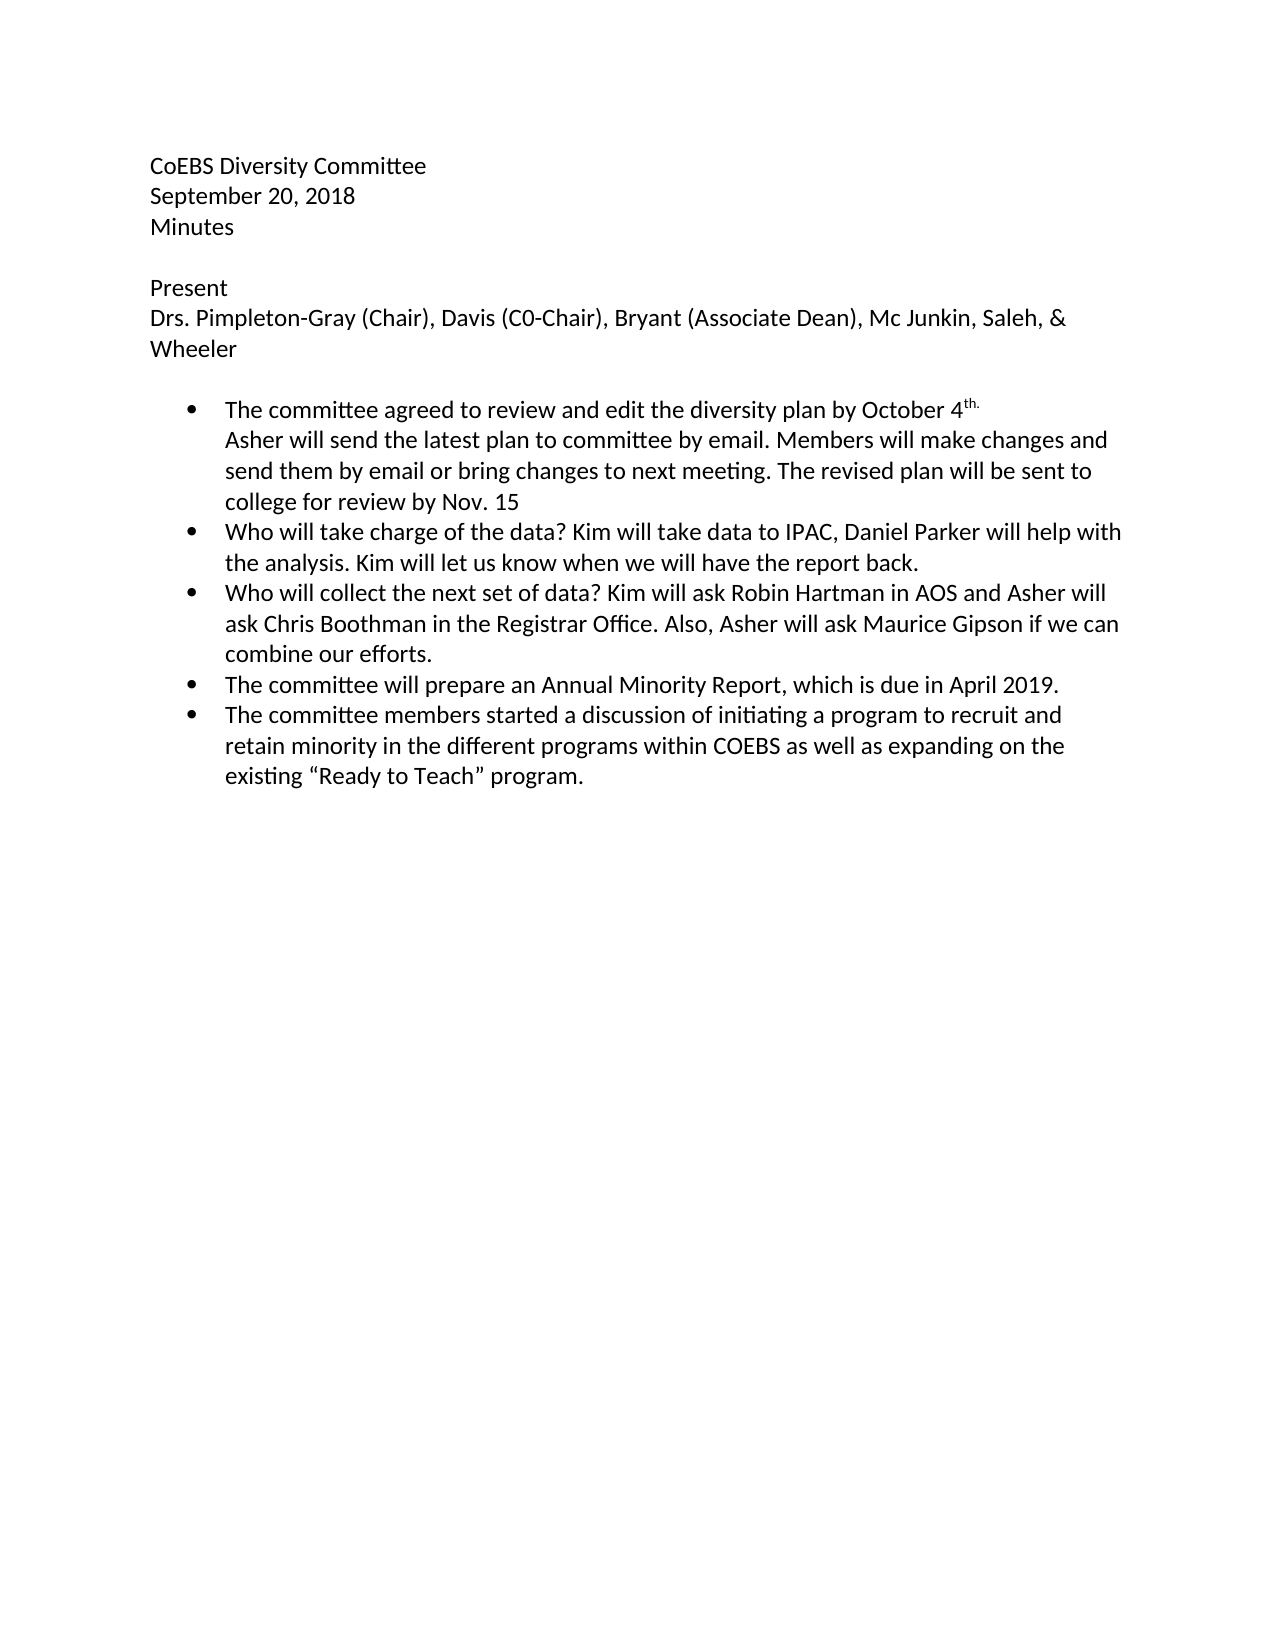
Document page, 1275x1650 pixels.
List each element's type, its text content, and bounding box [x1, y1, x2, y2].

list The committee agreed to review and edit the diversity plan by October 4th. Asher will send the latest plan to committee by email. Members will make changes and send them by email or bring changes to next meeting. The revised plan will be sent to college for review by Nov. 15 [187, 394, 1125, 516]
text CoEBS Diversity Committee [150, 150, 1125, 181]
list Who will collect the next set of data? Kim will ask Robin Hartman in AOS and Asher will ask Chris Boothman in the Registrar Office. Also, Asher will ask Maurice Gipson if we can combine our efforts. [187, 577, 1125, 669]
text Minutes [150, 211, 1125, 242]
text September 20, 2018 [150, 181, 1125, 211]
list Who will take charge of the data? Kim will take data to IPAC, Daniel Parker will help with the analysis. Kim will let us know when we will have the report back. [187, 516, 1125, 577]
list The committee will prepare an Annual Minority Report, which is due in April 2019. [187, 669, 1125, 699]
text Drs. Pimpleton-Gray (Chair), Davis (C0-Chair), Bryant (Associate Dean), Mc Junkin, Saleh, & Wheeler [150, 303, 1125, 364]
text Present [150, 272, 1125, 303]
list The committee members started a discussion of initiating a program to recruit and retain minority in the different programs within COEBS as well as expanding on the existing “Ready to Teach” program. [187, 699, 1125, 791]
